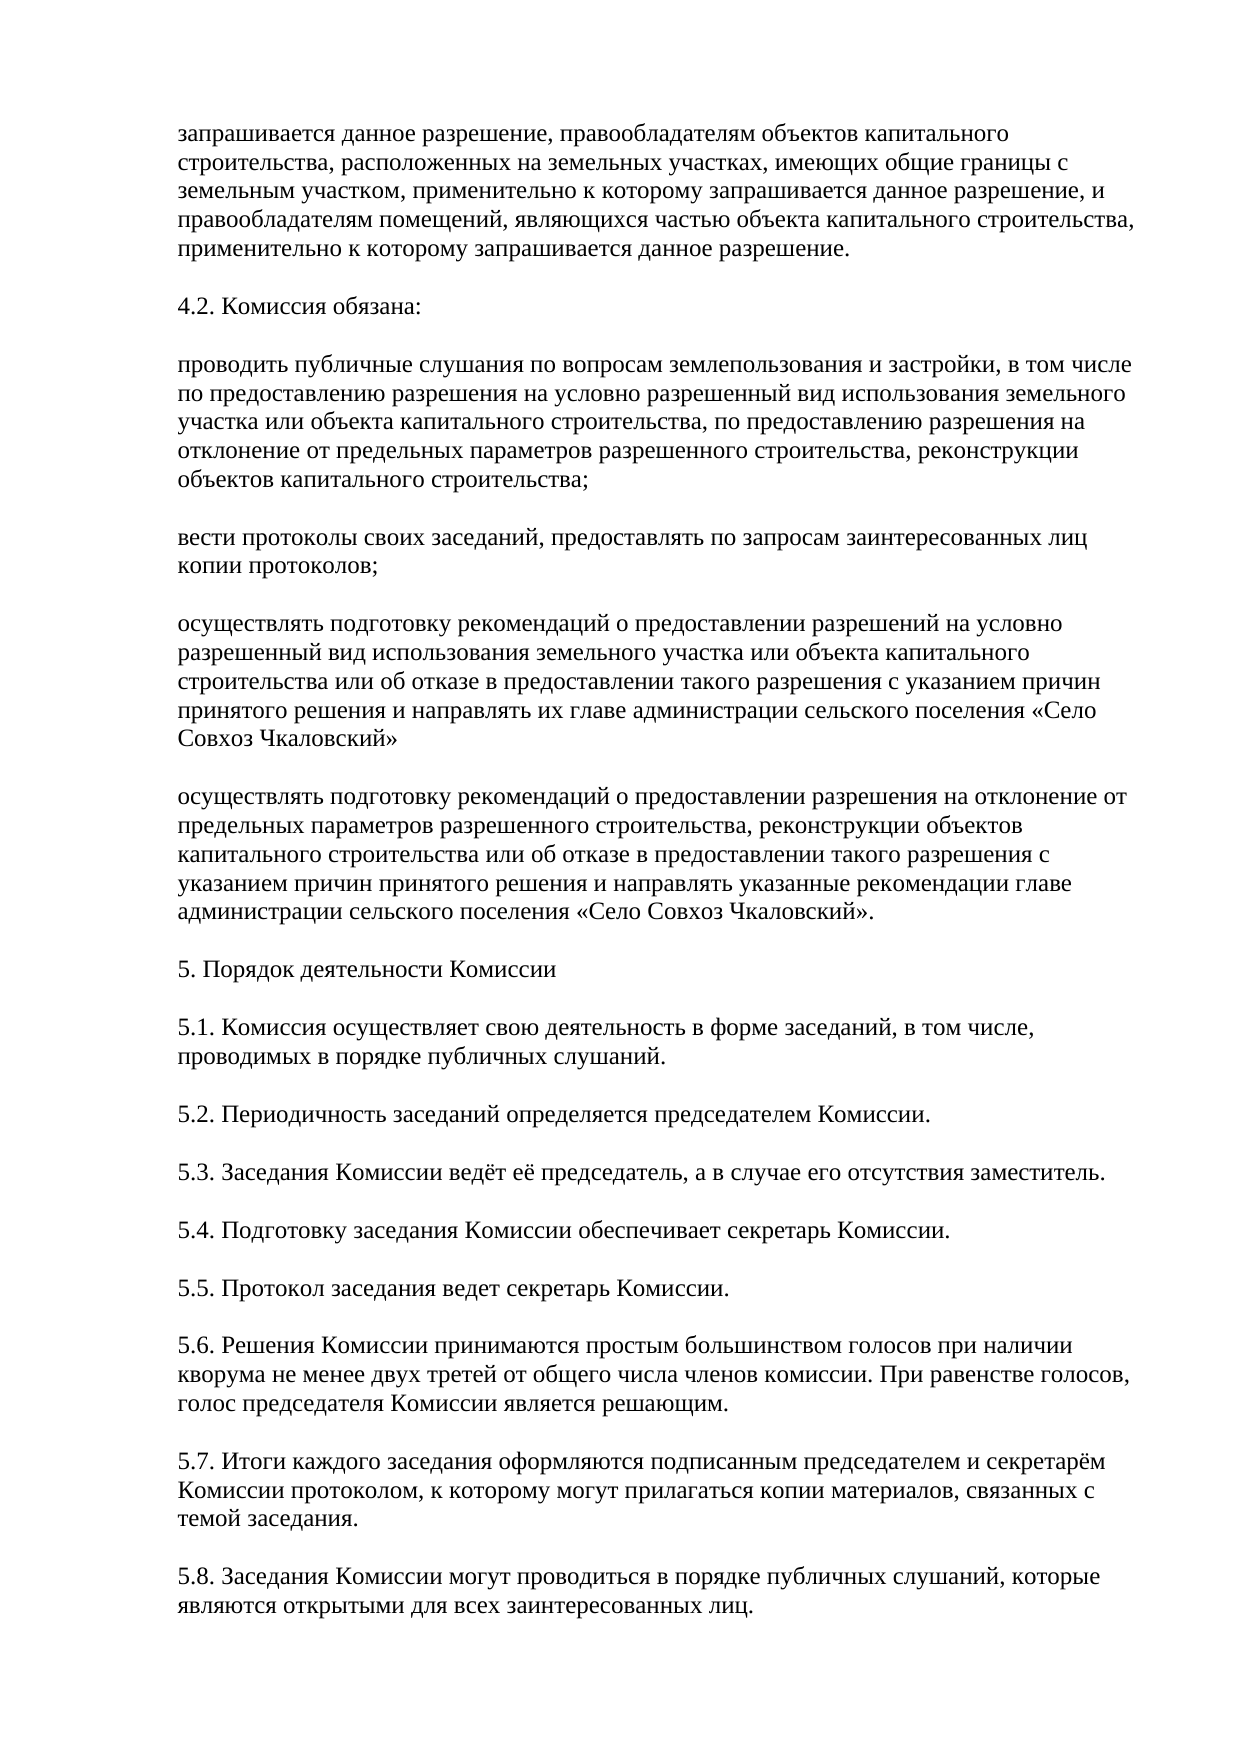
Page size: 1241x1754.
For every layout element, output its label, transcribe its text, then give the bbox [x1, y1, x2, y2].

text 5.3. Заседания Комиссии ведёт её председатель, а в случае его отсутствия заместитель. [177, 1157, 1152, 1186]
text 5.5. Протокол заседания ведет секретарь Комиссии. [177, 1273, 1152, 1301]
text осуществлять подготовку рекомендаций о предоставлении разрешения на отклонение от предельных параметров разрешенного строительства, реконструкции объектов капитального строительства или об отказе в предоставлении такого разрешения с указанием причин принятого решения и направлять указанные рекомендации главе администрации сельского поселения «Село Совхоз Чкаловский». [177, 781, 1152, 925]
text вести протоколы своих заседаний, предоставлять по запросам заинтересованных лиц копии протоколов; [177, 522, 1152, 579]
text 5. Порядок деятельности Комиссии [177, 954, 1152, 983]
text 5.8. Заседания Комиссии могут проводиться в порядке публичных слушаний, которые являются открытыми для всех заинтересованных лиц. [177, 1561, 1152, 1619]
text 5.4. Подготовку заседания Комиссии обеспечивает секретарь Комиссии. [177, 1215, 1152, 1243]
text 5.2. Периодичность заседаний определяется председателем Комиссии. [177, 1099, 1152, 1128]
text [177, 118, 1152, 262]
text 5.7. Итоги каждого заседания оформляются подписанным председателем и секретарём Комиссии протоколом, к которому могут прилагаться копии материалов, связанных с темой заседания. [177, 1446, 1152, 1532]
text 4.2. Комиссия обязана: [177, 291, 1152, 320]
text 5.6. Решения Комиссии принимаются простым большинством голосов при наличии кворума не менее двух третей от общего числа членов комиссии. При равенстве голосов, голос председателя Комиссии является решающим. [177, 1331, 1152, 1417]
text осуществлять подготовку рекомендаций о предоставлении разрешений на условно разрешенный вид использования земельного участка или объекта капитального строительства или об отказе в предоставлении такого разрешения с указанием причин принятого решения и направлять их главе администрации сельского поселения «Село Совхоз Чкаловский» [177, 608, 1152, 752]
text 5.1. Комиссия осуществляет свою деятельность в форме заседаний, в том числе, проводимых в порядке публичных слушаний. [177, 1012, 1152, 1070]
text проводить публичные слушания по вопросам землепользования и застройки, в том числе по предоставлению разрешения на условно разрешенный вид использования земельного участка или объекта капитального строительства, по предоставлению разрешения на отклонение от предельных параметров разрешенного строительства, реконструкции объектов капитального строительства; [177, 349, 1152, 493]
